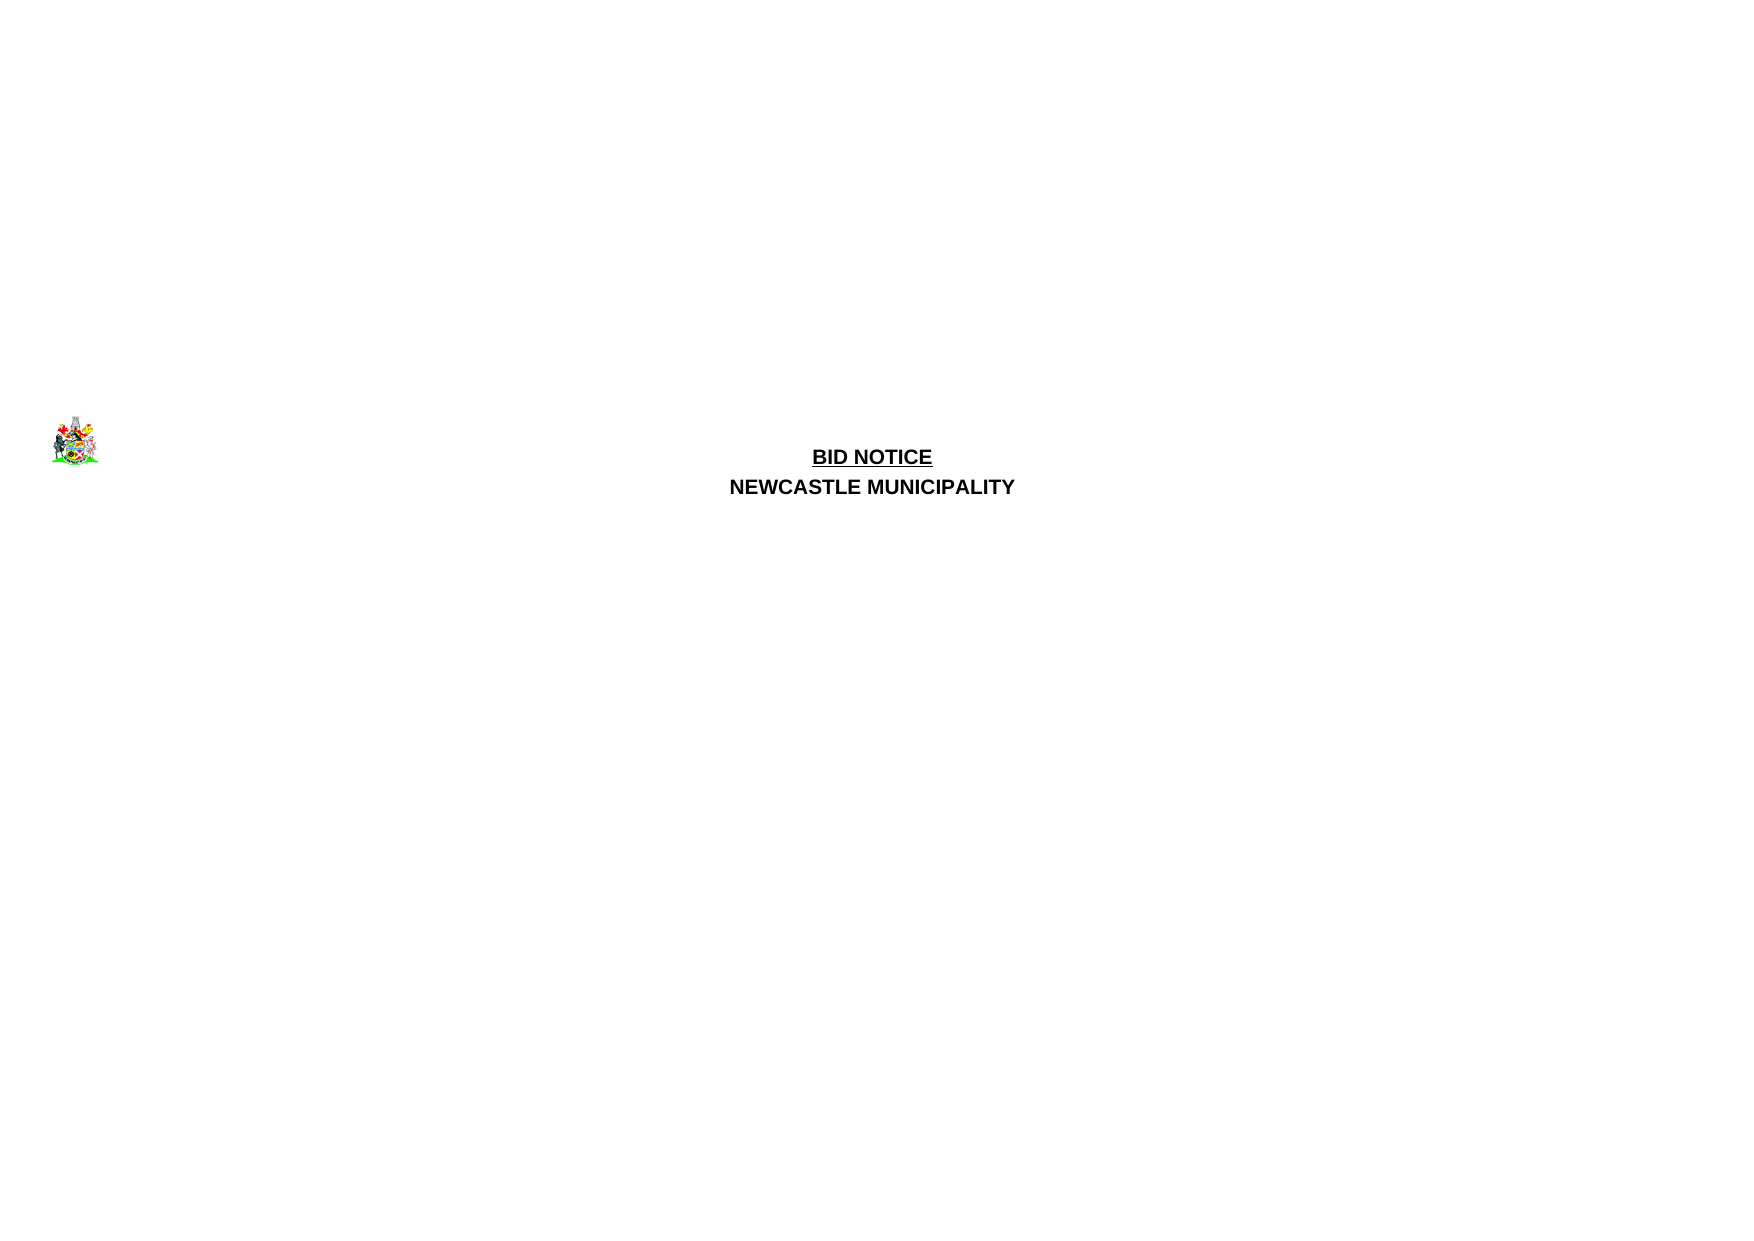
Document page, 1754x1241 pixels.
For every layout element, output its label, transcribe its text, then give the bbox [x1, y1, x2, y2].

subtitle BID NOTICE [141, 445, 1604, 469]
text NEWCASTLE MUNICIPALITY [141, 475, 1604, 499]
picture [50, 416, 99, 465]
